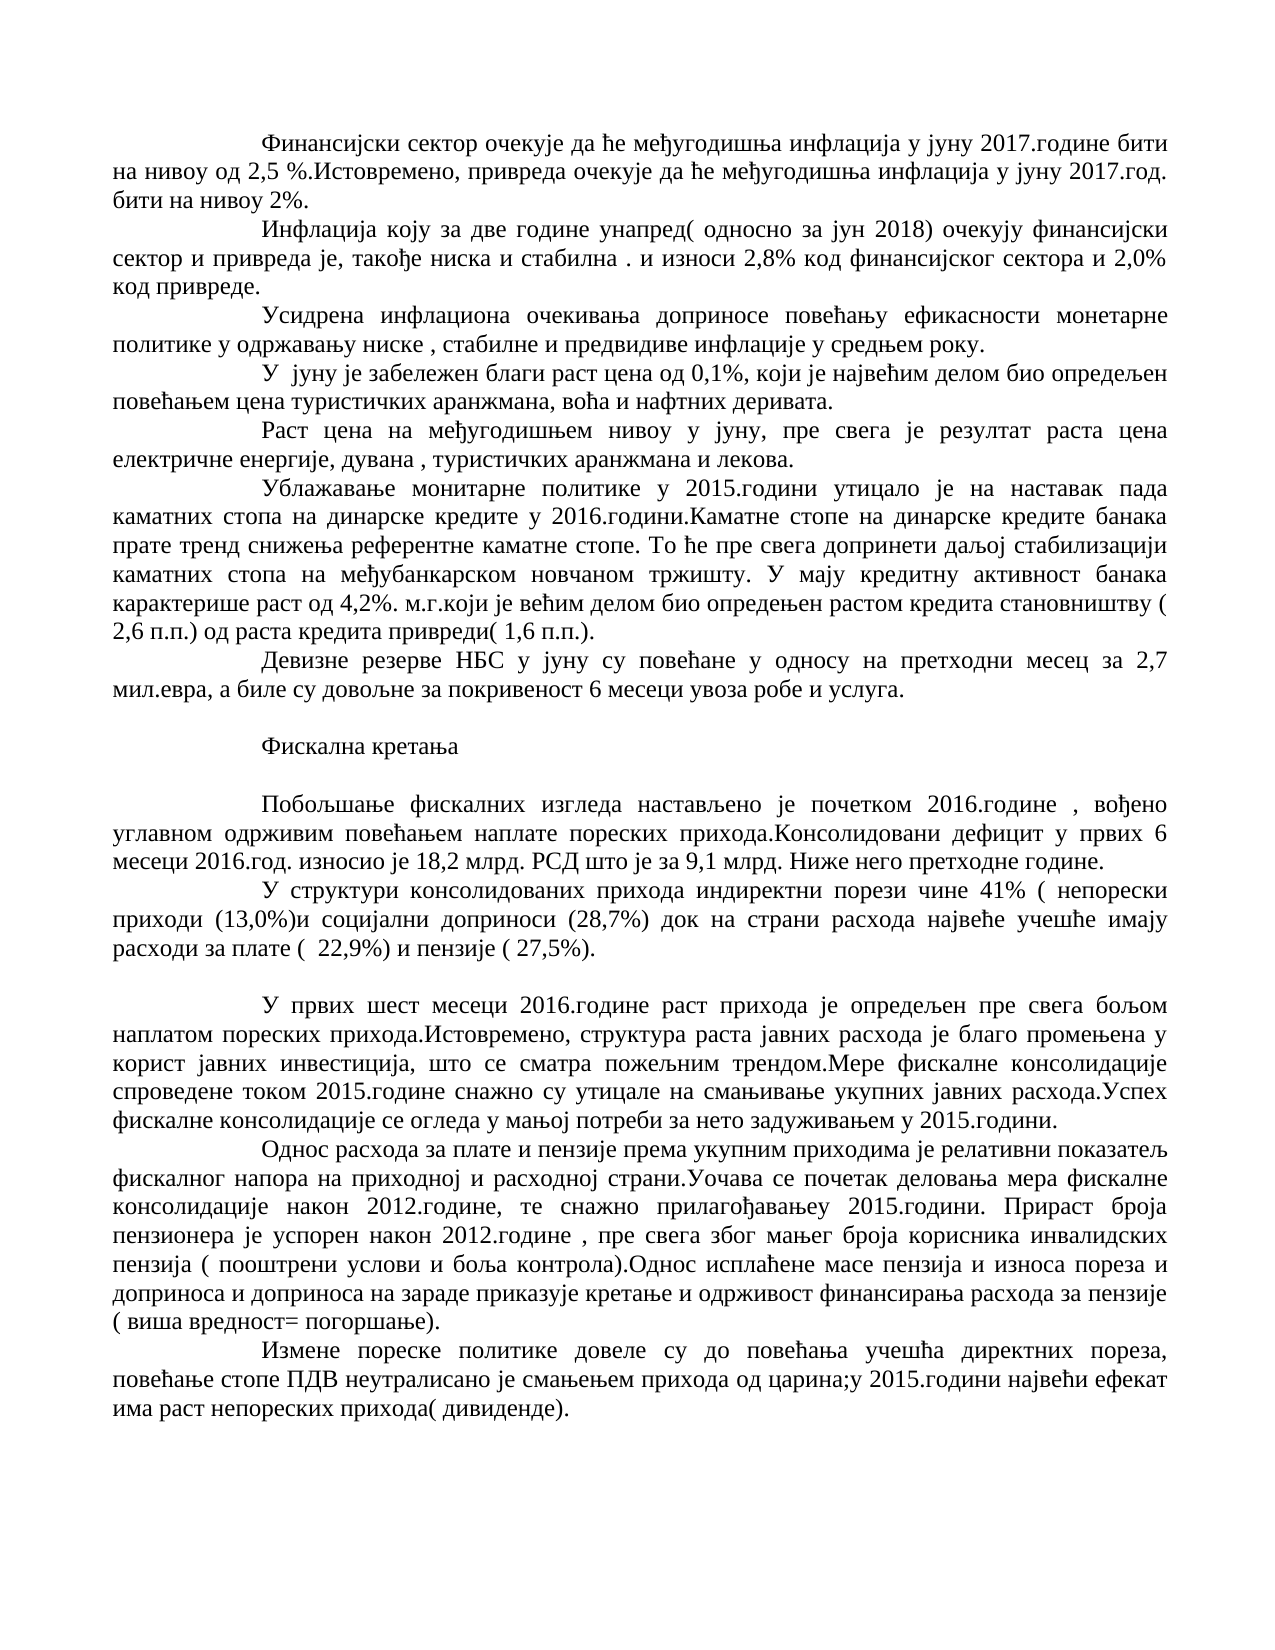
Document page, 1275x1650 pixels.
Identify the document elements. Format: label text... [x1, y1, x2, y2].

text Измене пореске политике довеле су до повећања учешћа директних пореза, повећање стопе ПДВ неутралисано је смањењем прихода од царина;у 2015.години највећи ефекат има раст непореских прихода( дивиденде). [112, 1335, 1168, 1421]
text Инфлација коју за две године унапред( односно за јун 2018) очекују финансијски сектор и привреда је, такође ниска и стабилна . и износи 2,8% код финансијског сектора и 2,0% код привреде. [112, 214, 1168, 300]
text Побољшање фискалних изгледа настављено је почетком 2016.године , вођено углавном одрживим повећањем наплате пореских прихода.Консолидовани дефицит у првих 6 месеци 2016.год. износио је 18,2 млрд. РСД што је за 9,1 млрд. Ниже него претходне године. [112, 789, 1168, 875]
text Раст цена на међугодишњем нивоу у јуну, пре свега је резултат раста цена електричне енергије, дувана , туристичких аранжмана и лекова. [112, 415, 1168, 473]
text Однос расхода за плате и пензије према укупним приходима је релативни показатељ фискалног напора на приходној и расходној страни.Уочава се почетак деловања мера фискалне консолидације након 2012.године, те снажно прилагођавањеу 2015.години. Прираст броја пензионера је успорен након 2012.године , пре свега због мањег броја корисника инвалидских пензија ( пооштрени услови и боља контрола).Однос исплаћене масе пензија и износа пореза и доприноса и доприноса на зараде приказује кретање и одрживост финансирања расхода за пензије ( виша вредност= погоршање). [112, 1134, 1168, 1335]
text Усидрена инфлациона очекивања доприносе повећању ефикасности монетарне политике у одржавању ниске , стабилне и предвидиве инфлације у средњем року. [112, 300, 1168, 358]
text У првих шест месеци 2016.године раст прихода је опредељен пре свега бољом наплатом пореских прихода.Истовремено, структура раста јавних расхода је благо промењена у корист јавних инвестиција, што се сматра пожељним трендом.Мере фискалне консолидације спроведене током 2015.године снажно су утицале на смањивање укупних јавних расхода.Успех фискалне консолидације се огледа у мањој потреби за нето задуживањем у 2015.години. [112, 990, 1168, 1134]
text Фискална кретања [112, 731, 1168, 760]
text Ублажавање монитарне политике у 2015.години утицало је на наставак пада каматних стопа на динарске кредите у 2016.години.Каматне стопе на динарске кредите банака прате тренд снижења референтне каматне стопе. То ће пре свега допринети даљој стабилизацији каматних стопа на међубанкарском новчаном тржишту. У мају кредитну активност банака карактерише раст од 4,2%. м.г.који је већим делом био опредењен растом кредита становништву ( 2,6 п.п.) од раста кредита привреди( 1,6 п.п.). [112, 473, 1168, 645]
text У јуну је забележен благи раст цена од 0,1%, који је највећим делом био опредељен повећањем цена туристичких аранжмана, воћа и нафтних деривата. [112, 358, 1168, 415]
text Финансијски сектор очекује да ће међугодишња инфлација у јуну 2017.године бити на нивоу од 2,5 %.Истовремено, привреда очекује да ће међугодишња инфлација у јуну 2017.год. бити на нивоу 2%. [112, 128, 1168, 214]
text У структури консолидованих прихода индиректни порези чине 41% ( непорески приходи (13,0%)и социјални доприноси (28,7%) док на страни расхода највеће учешће имају расходи за плате ( 22,9%) и пензије ( 27,5%). [112, 875, 1168, 961]
text Девизне резерве НБС у јуну су повећане у односу на претходни месец за 2,7 мил.евра, а биле су довољне за покривеност 6 месеци увоза робе и услуга. [112, 645, 1168, 703]
